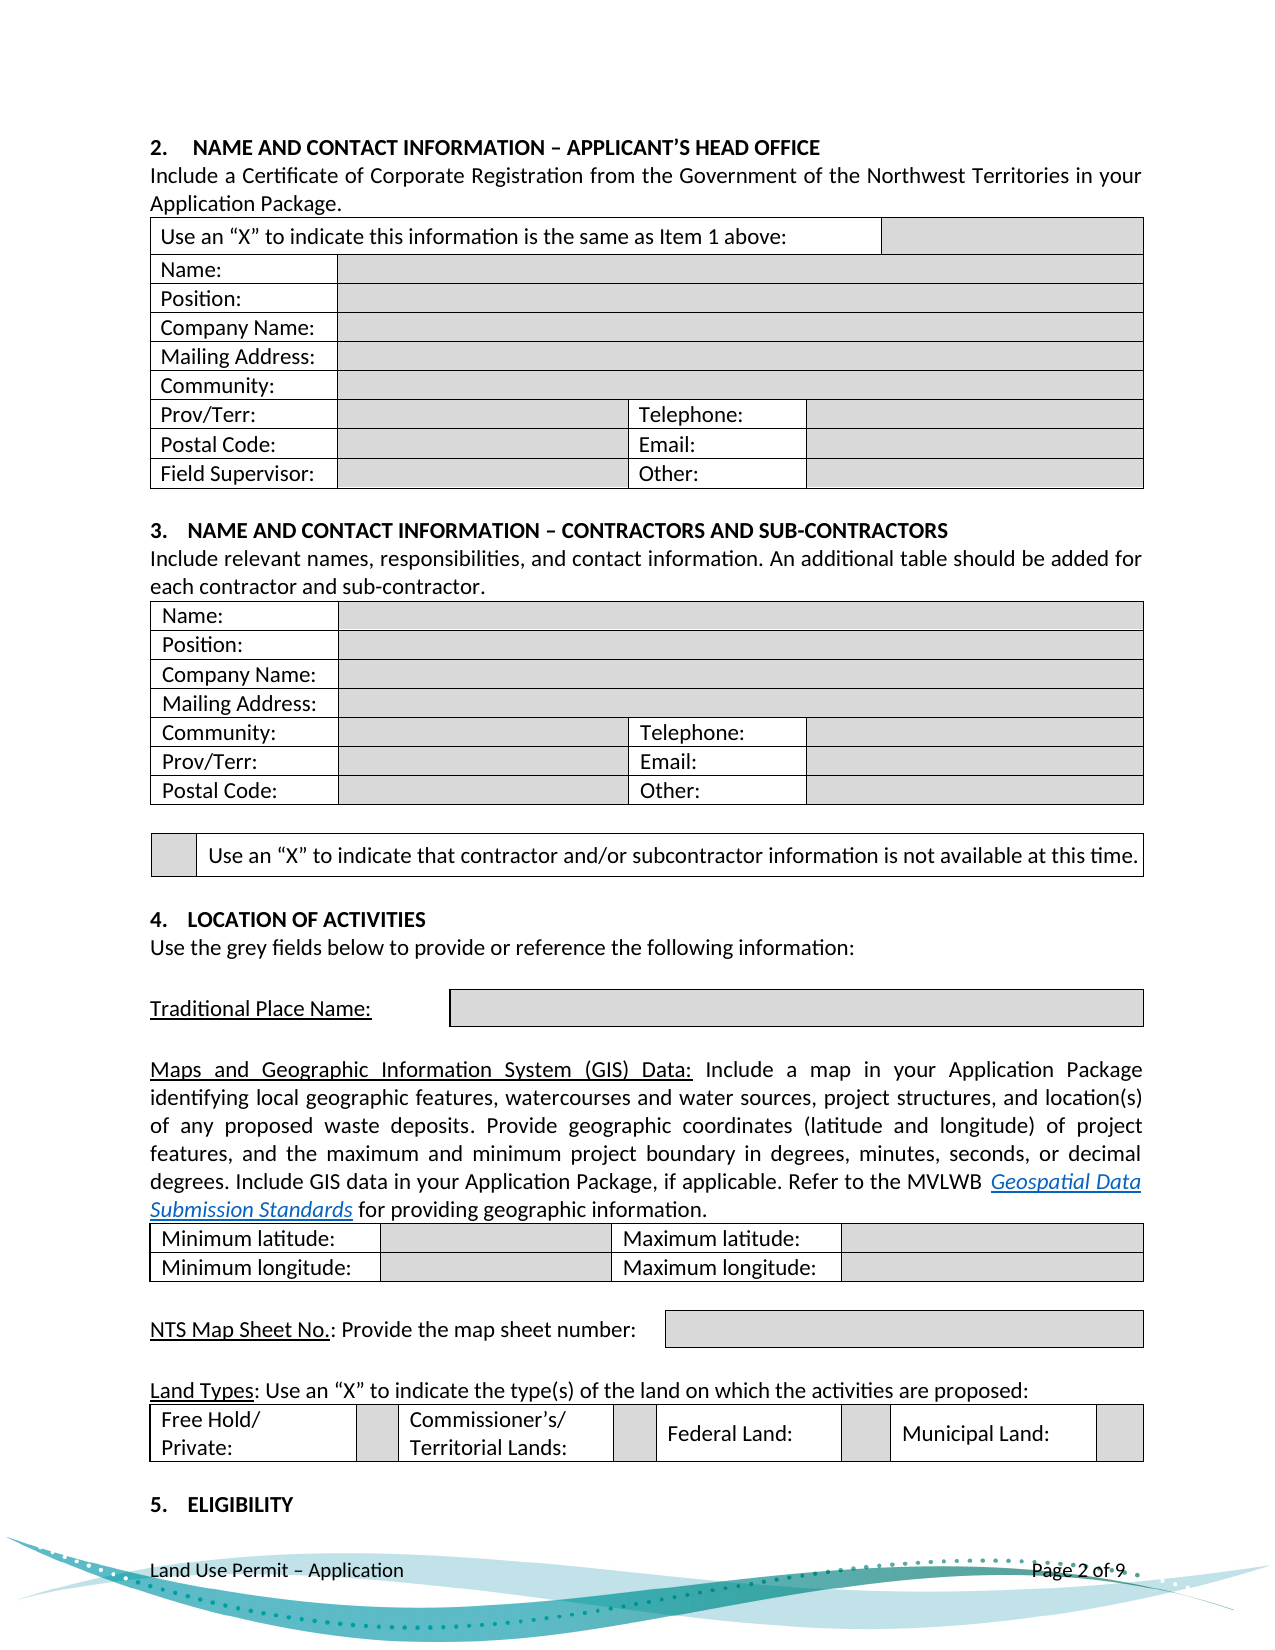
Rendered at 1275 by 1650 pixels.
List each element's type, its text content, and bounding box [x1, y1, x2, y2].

subtitle NAME AND CONTACT INFORMATION – APPLICANT’S HEAD OFFICE [150, 133, 1144, 161]
table_cell [807, 776, 1143, 804]
table_cell [807, 429, 1143, 458]
table_header Use an “X” to indicate that contractor and/or subcontractor information is not available at this time. [197, 834, 1143, 876]
table_cell Field Supervisor: [151, 459, 337, 487]
subtitle NAME AND CONTACT INFORMATION – CONTRACTORS AND SUB-CONTRACTORS [150, 516, 1144, 544]
table_cell Mailing Address: [151, 342, 337, 370]
text Maps and Geographic Information System (GIS) Data: Include a map in your Application Package identifying local geographic features, watercourses and water sources, project structures, and location(s) of any proposed waste deposits. Provide geographic coordinates (latitude and longitude) of project features, and the maximum and minimum project boundary in degrees, minutes, seconds, or decimal degrees. Include GIS data in your Application Package, if applicable. Refer to the MVLWB Geospatial Data Submission Standards for providing geographic information. [150, 1055, 1144, 1223]
table_cell [807, 400, 1143, 428]
text Land Types: Use an “X” to indicate the type(s) of the land on which the activities are proposed: [150, 1376, 1144, 1404]
table_cell [338, 255, 1143, 283]
table_cell [807, 718, 1143, 746]
table_header [1097, 1405, 1143, 1461]
table_cell [338, 459, 628, 487]
table_header Minimum latitude: [151, 1224, 380, 1252]
text Include relevant names, responsibilities, and contact information. An additional table should be added for each contractor and sub-contractor. [150, 544, 1144, 601]
table_cell [338, 342, 1143, 370]
table_cell Telephone: [629, 400, 806, 428]
table_cell Position: [151, 631, 338, 659]
table_cell [339, 631, 1143, 659]
table_cell [381, 1253, 611, 1281]
table_cell Maximum longitude: [612, 1253, 841, 1281]
table_cell [339, 660, 1143, 688]
table_cell Other: [629, 776, 806, 804]
table_cell Community: [151, 371, 337, 399]
table_header Traditional Place Name: [150, 989, 449, 1026]
table_cell Company Name: [151, 660, 338, 688]
table_header Use an “X” to indicate this information is the same as Item 1 above: [151, 218, 881, 254]
table_cell [338, 371, 1143, 399]
table_header [842, 1405, 890, 1461]
table_cell [807, 459, 1143, 487]
table_header Free Hold/ Private: [151, 1405, 356, 1461]
table_cell Community: [151, 718, 338, 746]
table_cell Email: [629, 429, 806, 458]
table_cell Prov/Terr: [151, 747, 338, 775]
table_cell Other: [629, 459, 806, 487]
table_header Federal Land: [657, 1405, 841, 1461]
table_header [152, 834, 196, 876]
text Use the grey fields below to provide or reference the following information: [150, 933, 1144, 961]
table_cell [338, 400, 628, 428]
table_cell Name: [151, 255, 337, 283]
table_header [357, 1405, 398, 1461]
table_cell [338, 284, 1143, 312]
table_cell [338, 429, 628, 458]
table_header Maximum latitude: [612, 1224, 841, 1252]
table_cell Postal Code: [151, 429, 337, 458]
table_cell Position: [151, 284, 337, 312]
table_header [666, 1311, 1143, 1347]
subtitle ELIGIBILITY [150, 1490, 1144, 1518]
table_cell [338, 313, 1143, 341]
table_cell Mailing Address: [151, 689, 338, 717]
table_header [339, 602, 1143, 629]
table_cell Company Name: [151, 313, 337, 341]
table_cell Prov/Terr: [151, 400, 337, 428]
table_cell [339, 776, 628, 804]
table_header [882, 218, 1143, 254]
table_cell Telephone: [629, 718, 806, 746]
text Include a Certificate of Corporate Registration from the Government of the Northwest Territories in your Application Package. [150, 161, 1144, 217]
table_header [614, 1405, 656, 1461]
table_cell [807, 747, 1143, 775]
table_cell Email: [629, 747, 806, 775]
table_cell [842, 1253, 1143, 1281]
table_header NTS Map Sheet No.: Provide the map sheet number: [150, 1310, 665, 1347]
table_header [842, 1224, 1143, 1252]
table_cell Minimum longitude: [151, 1253, 380, 1281]
table_cell [339, 689, 1143, 717]
table_header Name: [151, 602, 338, 629]
table_cell [339, 718, 628, 746]
table_header [381, 1224, 611, 1252]
table_header Municipal Land: [891, 1405, 1096, 1461]
table_header [451, 990, 1143, 1026]
subtitle LOCATION OF ACTIVITIES [150, 905, 1144, 933]
picture [5, 1537, 1270, 1642]
table_header Commissioner’s/ Territorial Lands: [399, 1405, 613, 1461]
table_cell Postal Code: [151, 776, 338, 804]
table_cell [339, 747, 628, 775]
